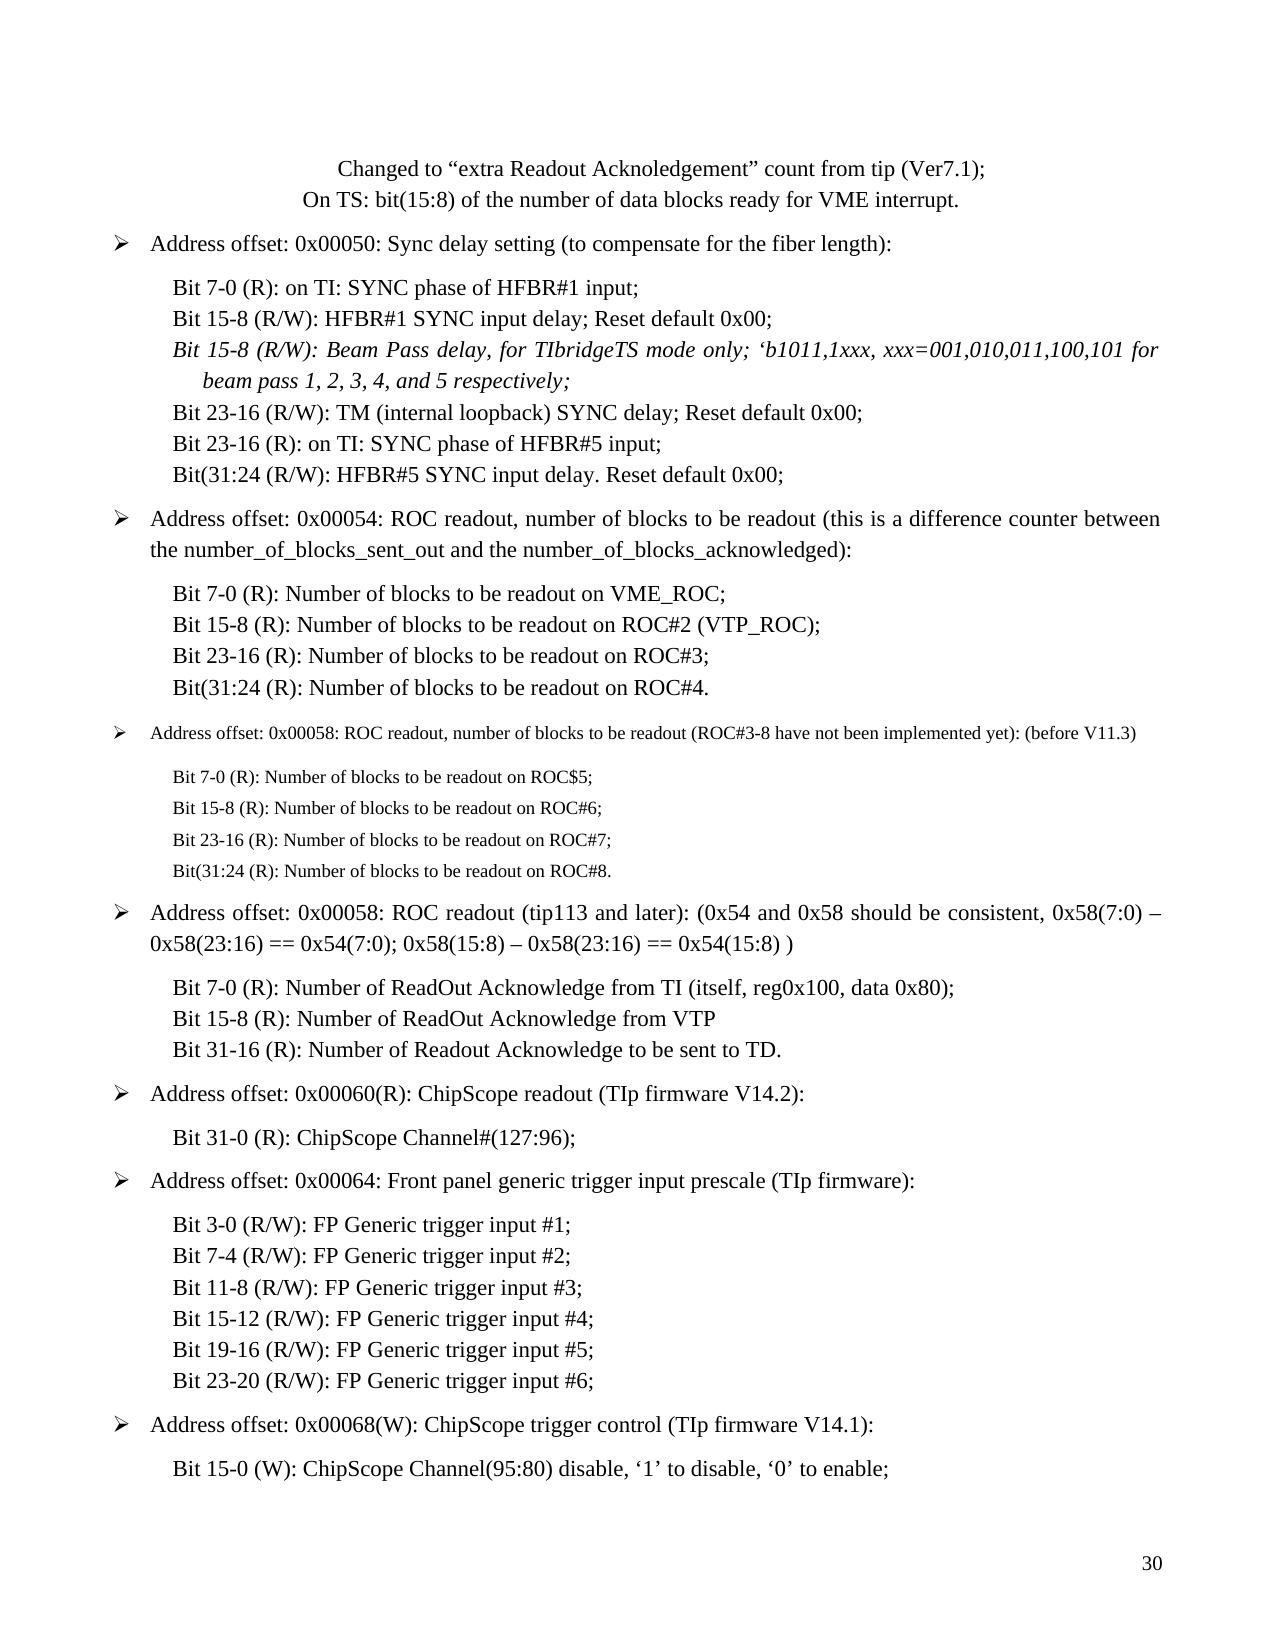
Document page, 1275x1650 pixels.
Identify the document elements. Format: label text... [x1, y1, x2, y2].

text Bit 15-8 (R): Number of blocks to be readout on ROC#2 (VTP_ROC); [172, 606, 1162, 637]
text Address offset: 0x00060(R): ChipScope readout (TIp firmware V14.2): [112, 1075, 1162, 1106]
text Bit 15-8 (R/W): HFBR#1 SYNC input delay; Reset default 0x00; [172, 300, 1162, 331]
text Bit 15-8 (R): Number of ReadOut Acknowledge from VTP [172, 1000, 1162, 1031]
text Bit 23-20 (R/W): FP Generic trigger input #6; [172, 1362, 1162, 1394]
text Bit 23-16 (R): on TI: SYNC phase of HFBR#5 input; [172, 425, 1162, 456]
text Bit 15-12 (R/W): FP Generic trigger input #4; [172, 1300, 1162, 1331]
text Bit(31:24 (R): Number of blocks to be readout on ROC#4. [172, 669, 1162, 700]
text Bit 23-16 (R): Number of blocks to be readout on ROC#3; [172, 637, 1162, 669]
text Bit 7-0 (R): Number of blocks to be readout on ROC$5; [172, 756, 1162, 787]
text Bit 11-8 (R/W): FP Generic trigger input #3; [172, 1269, 1162, 1300]
text Bit 19-16 (R/W): FP Generic trigger input #5; [172, 1331, 1162, 1362]
text Address offset: 0x00050: Sync delay setting (to compensate for the fiber length): [112, 225, 1162, 256]
text Bit 7-0 (R): on TI: SYNC phase of HFBR#1 input; [172, 269, 1162, 300]
text Bit 31-0 (R): ChipScope Channel#(127:96); [172, 1119, 1162, 1150]
text Changed to “extra Readout Acknoledgement” count from tip (Ver7.1); [172, 150, 1162, 181]
text Bit(31:24 (R/W): HFBR#5 SYNC input delay. Reset default 0x00; [172, 456, 1162, 487]
text Bit 7-0 (R): Number of blocks to be readout on VME_ROC; [172, 575, 1162, 606]
text Address offset: 0x00064: Front panel generic trigger input prescale (TIp firmware): [112, 1162, 1162, 1194]
text Bit 15-8 (R/W): Beam Pass delay, for TIbridgeTS mode only; ‘b1011,1xxx, xxx=001,010,011,100,101 for beam pass 1, 2, 3, 4, and 5 respectively; [172, 331, 1162, 394]
text Address offset: 0x00068(W): ChipScope trigger control (TIp firmware V14.1): [112, 1406, 1162, 1437]
text Address offset: 0x00058: ROC readout, number of blocks to be readout (ROC#3-8 have not been implemented yet): (before V11.3) [112, 712, 1162, 744]
text Bit 23-16 (R/W): TM (internal loopback) SYNC delay; Reset default 0x00; [172, 394, 1162, 425]
text Bit 15-8 (R): Number of blocks to be readout on ROC#6; [172, 787, 1162, 819]
text On TS: bit(15:8) of the number of data blocks ready for VME interrupt. [172, 181, 1162, 212]
text Address offset: 0x00054: ROC readout, number of blocks to be readout (this is a difference counter between the number_of_blocks_sent_out and the number_of_blocks_acknowledged): [112, 500, 1162, 562]
text Bit 7-4 (R/W): FP Generic trigger input #2; [172, 1237, 1162, 1269]
text Bit 7-0 (R): Number of ReadOut Acknowledge from TI (itself, reg0x100, data 0x80); [172, 969, 1162, 1000]
text Bit 3-0 (R/W): FP Generic trigger input #1; [172, 1206, 1162, 1237]
text Bit 31-16 (R): Number of Readout Acknowledge to be sent to TD. [172, 1031, 1162, 1062]
text Address offset: 0x00058: ROC readout (tip113 and later): (0x54 and 0x58 should be consistent, 0x58(7:0) – 0x58(23:16) == 0x54(7:0); 0x58(15:8) – 0x58(23:16) == 0x54(15:8) ) [112, 894, 1162, 956]
text Bit 23-16 (R): Number of blocks to be readout on ROC#7; [172, 819, 1162, 850]
text Bit 15-0 (W): ChipScope Channel(95:80) disable, ‘1’ to disable, ‘0’ to enable; [172, 1450, 1162, 1481]
text Bit(31:24 (R): Number of blocks to be readout on ROC#8. [172, 850, 1162, 881]
